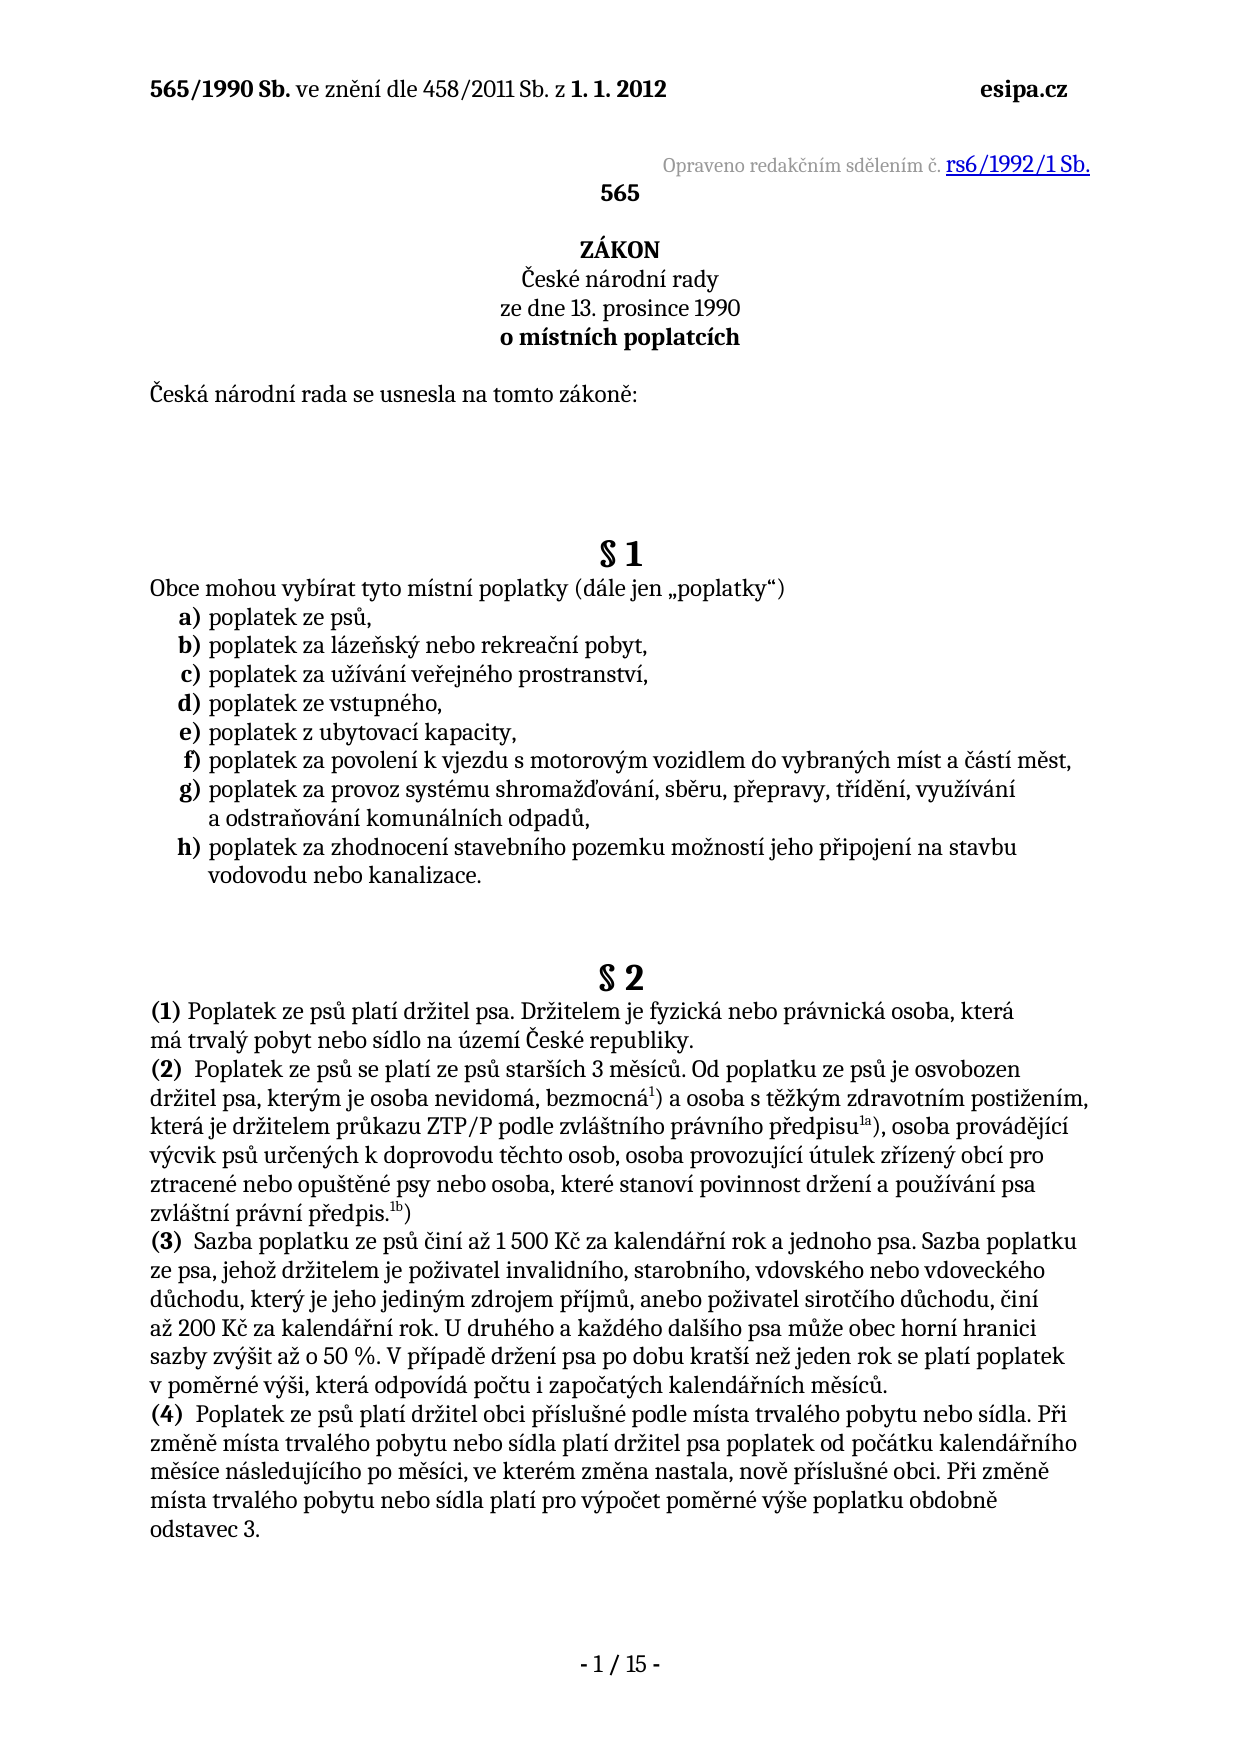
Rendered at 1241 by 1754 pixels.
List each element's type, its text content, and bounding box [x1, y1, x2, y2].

text ze dne 13. prosince 1990 [150, 294, 1090, 322]
text České národní rady [150, 265, 1090, 294]
text e) poplatek z ubytovací kapacity, [150, 717, 1090, 746]
text Opraveno redakčním sdělením č. rs6/1992/1 Sb. [150, 150, 1090, 179]
text h) poplatek za zhodnocení stavebního pozemku možností jeho připojení na stavbu vodovodu nebo kanalizace. [150, 832, 1090, 890]
text c) poplatek za užívání veřejného prostranství, [150, 660, 1090, 689]
text o místních poplatcích [150, 322, 1090, 351]
text Obce mohou vybírat tyto místní poplatky (dále jen „poplatky“) [150, 574, 1090, 602]
text g) poplatek za provoz systému shromažďování, sběru, přepravy, třídění, využívání a odstraňování komunálních odpadů, [150, 775, 1090, 832]
text (2) Poplatek ze psů se platí ze psů starších 3 měsíců. Od poplatku ze psů je osvobozen držitel psa, kterým je osoba nevidomá, bezmocná1) a osoba s těžkým zdravotním postižením, která je držitelem průkazu ZTP/P podle zvláštního právního předpisu1a), osoba provádějící výcvik psů určených k doprovodu těchto osob, osoba provozující útulek zřízený obcí pro ztracené nebo opuštěné psy nebo osoba, které stanoví povinnost držení a používání psa zvláštní právní předpis.1b) [150, 1055, 1090, 1227]
text (4) Poplatek ze psů platí držitel obci příslušné podle místa trvalého pobytu nebo sídla. Při změně místa trvalého pobytu nebo sídla platí držitel psa poplatek od počátku kalendářního měsíce následujícího po měsíci, ve kterém změna nastala, nově příslušné obci. Při změně místa trvalého pobytu nebo sídla platí pro výpočet poměrné výše poplatku obdobně odstavec 3. [150, 1400, 1090, 1543]
text b) poplatek za lázeňský nebo rekreační pobyt, [150, 631, 1090, 660]
subtitle § 1 [150, 539, 1090, 574]
text d) poplatek ze vstupného, [150, 689, 1090, 717]
text (3) Sazba poplatku ze psů činí až 1 500 Kč za kalendářní rok a jednoho psa. Sazba poplatku ze psa, jehož držitelem je poživatel invalidního, starobního, vdovského nebo vdoveckého důchodu, který je jeho jediným zdrojem příjmů, anebo poživatel sirotčího důchodu, činí až 200 Kč za kalendářní rok. U druhého a každého dalšího psa může obec horní hranici sazby zvýšit až o 50 %. V případě držení psa po dobu kratší než jeden rok se platí poplatek v poměrné výši, která odpovídá počtu i započatých kalendářních měsíců. [150, 1227, 1090, 1400]
subtitle § 2 [150, 963, 1090, 997]
text Česká národní rada se usnesla na tomto zákoně: [150, 380, 1090, 409]
text a) poplatek ze psů, [150, 602, 1090, 631]
text 565 [150, 179, 1090, 207]
text f) poplatek za povolení k vjezdu s motorovým vozidlem do vybraných míst a částí měst, [150, 746, 1090, 775]
text (1) Poplatek ze psů platí držitel psa. Držitelem je fyzická nebo právnická osoba, která má trvalý pobyt nebo sídlo na území České republiky. [150, 997, 1090, 1055]
text ZÁKON [150, 236, 1090, 265]
